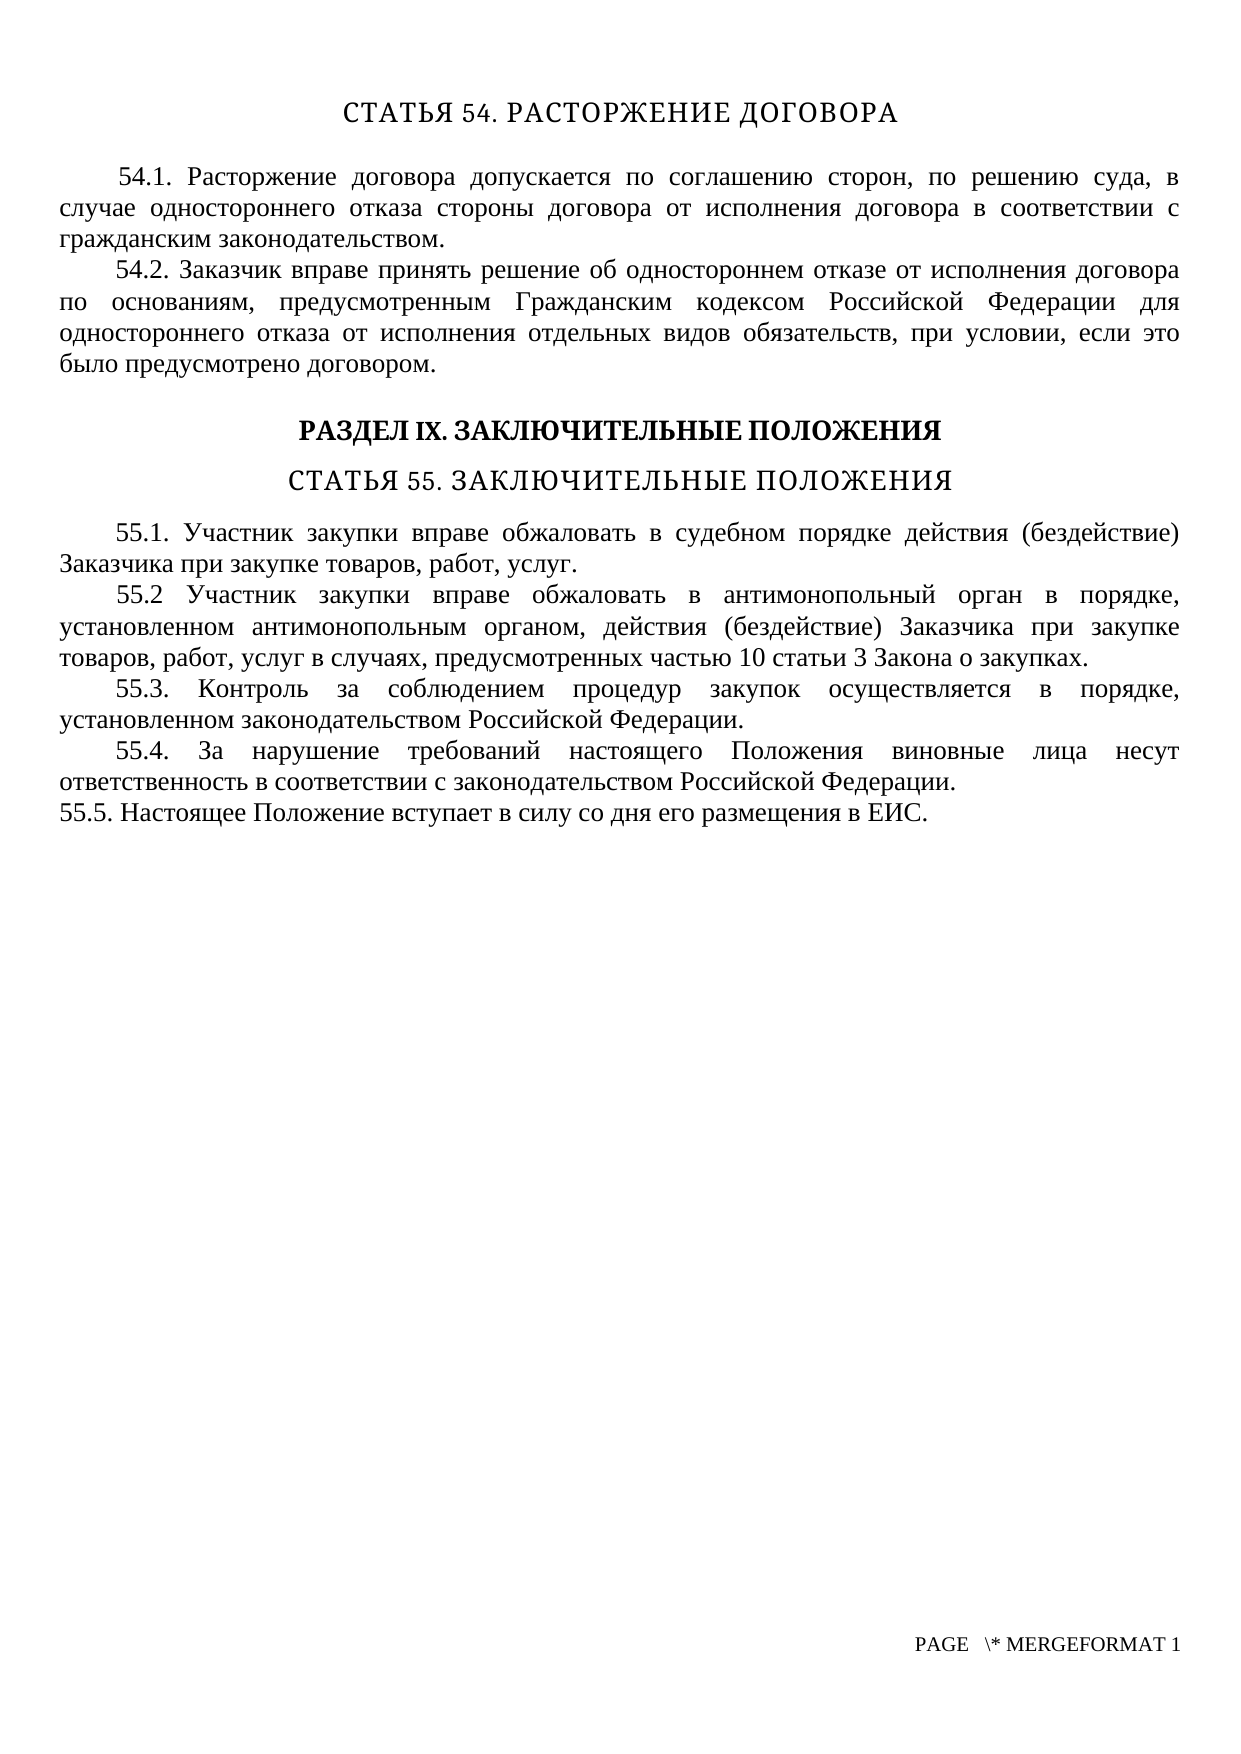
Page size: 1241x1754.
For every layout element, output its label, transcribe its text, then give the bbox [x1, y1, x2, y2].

subtitle СТАТЬЯ 54. РАСТОРЖЕНИЕ ДОГОВОРА [59, 98, 1181, 129]
text 55.1. Участник закупки вправе обжаловать в судебном порядке действия (бездействие) Заказчика при закупке товаров, работ, услуг. [59, 516, 1181, 578]
subtitle СТАТЬЯ 55. ЗАКЛЮЧИТЕЛЬНЫЕ ПОЛОЖЕНИЯ [59, 466, 1181, 497]
subtitle РАЗДЕЛ IX. ЗАКЛЮЧИТЕЛЬНЫЕ ПОЛОЖЕНИЯ [59, 416, 1181, 447]
text 55.5. Настоящее Положение вступает в силу со дня его размещения в ЕИС. [59, 797, 1181, 828]
text 54.1. Расторжение договора допускается по соглашению сторон, по решению суда, в случае одностороннего отказа стороны договора от исполнения договора в соответствии с гражданским законодательством. [59, 160, 1181, 253]
text 55.2 Участник закупки вправе обжаловать в антимонопольный орган в порядке, установленном антимонопольным органом, действия (бездействие) Заказчика при закупке товаров, работ, услуг в случаях, предусмотренных частью 10 статьи 3 Закона о закупках. [59, 578, 1181, 672]
text 54.2. Заказчик вправе принять решение об одностороннем отказе от исполнения договора по основаниям, предусмотренным Гражданским кодексом Российской Федерации для одностороннего отказа от исполнения отдельных видов обязательств, при условии, если это было предусмотрено договором. [59, 253, 1181, 378]
text 55.3. Контроль за соблюдением процедур закупок осуществляется в порядке, установленном законодательством Российской Федерации. [59, 672, 1181, 734]
text 55.4. За нарушение требований настоящего Положения виновные лица несут ответственность в соответствии с законодательством Российской Федерации. [59, 734, 1181, 797]
